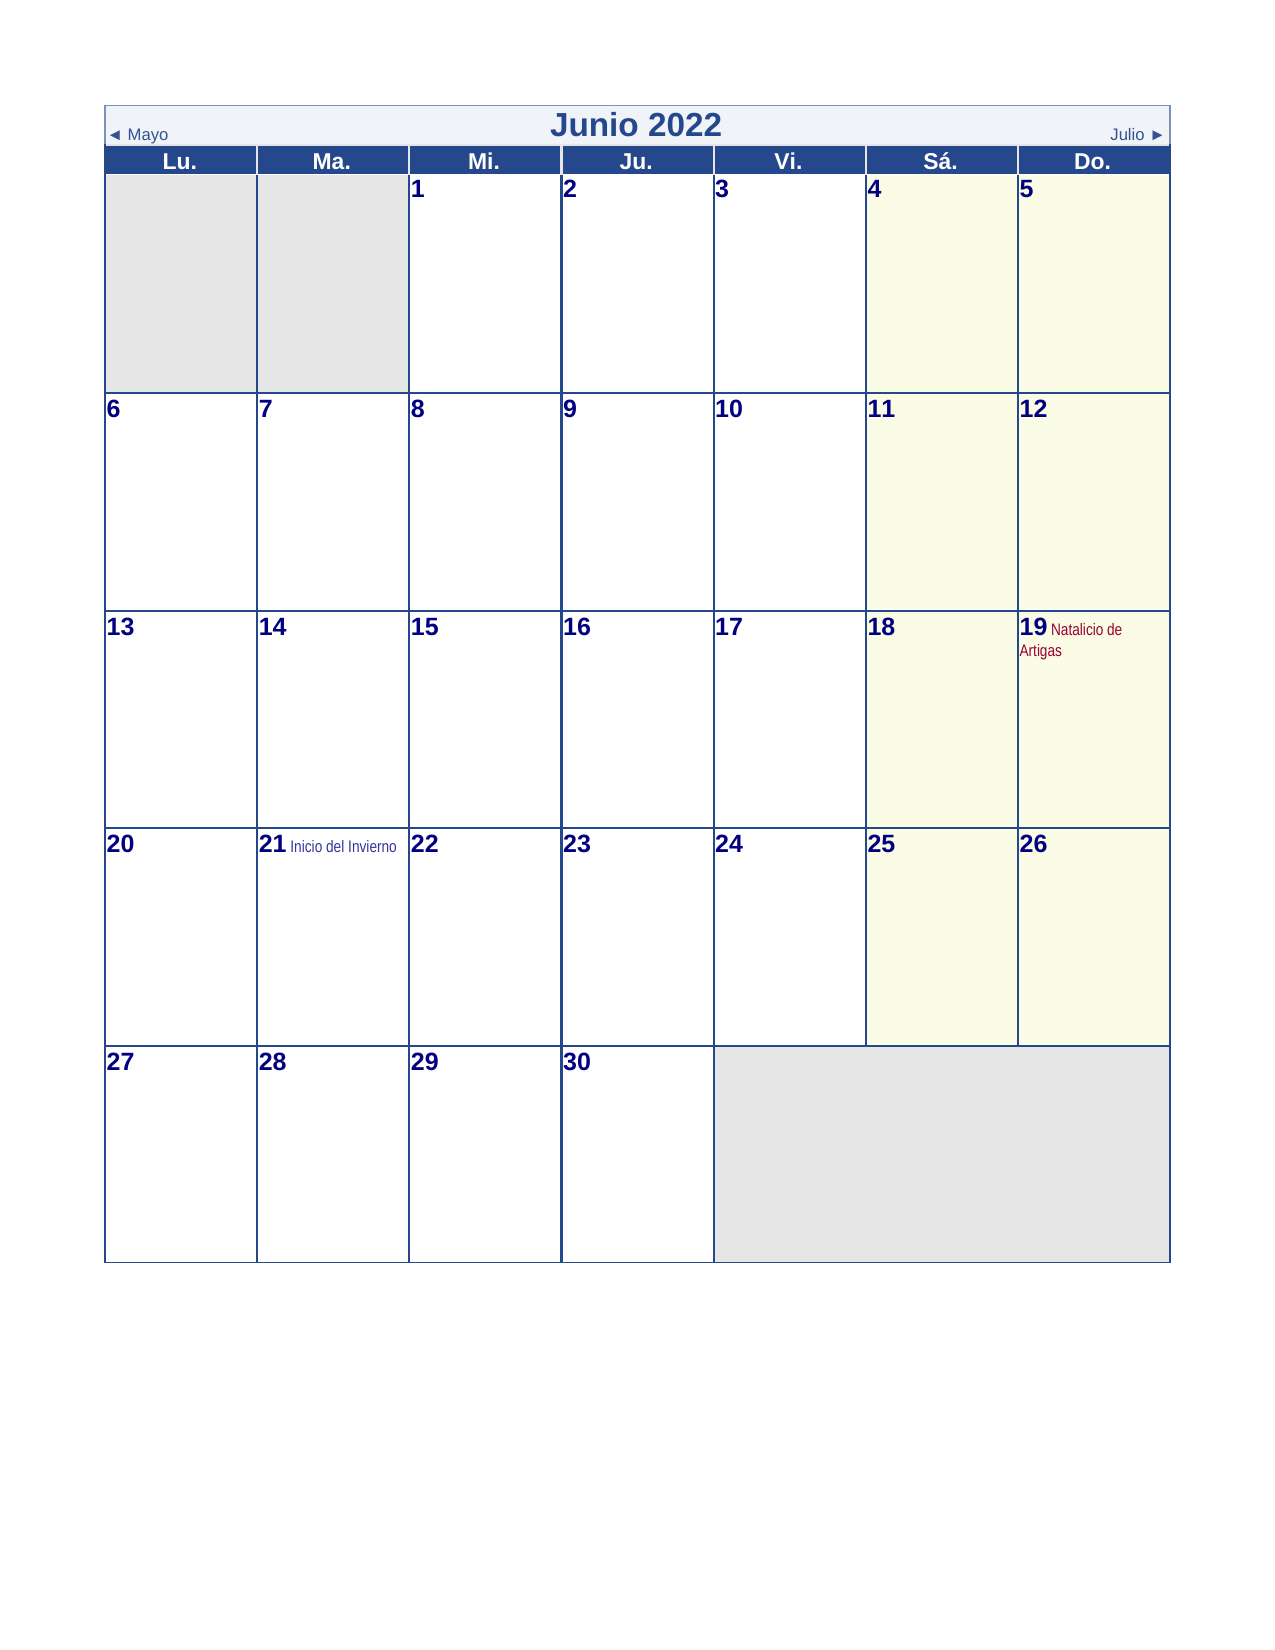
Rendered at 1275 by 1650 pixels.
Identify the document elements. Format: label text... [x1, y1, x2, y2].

table_cell 29 [410, 1047, 560, 1262]
table_cell 7 [258, 394, 408, 609]
table_cell 13 [106, 612, 256, 827]
table_cell 8 [410, 394, 560, 609]
table_cell 6 [106, 394, 256, 609]
table_cell 28 [258, 1047, 408, 1262]
table_cell 9 [563, 394, 713, 609]
table_cell 16 [563, 612, 713, 827]
table_cell Lu. [106, 146, 256, 174]
table_header Junio 2022 [257, 106, 1018, 144]
table_cell 19 Natalicio de Artigas [1019, 612, 1169, 827]
table_cell 24 [715, 829, 865, 1044]
table_header ◄ Mayo [106, 106, 257, 144]
table_cell 11 [867, 394, 1017, 609]
table_cell Vi. [715, 146, 865, 174]
table_cell 17 [715, 612, 865, 827]
table_cell 4 [867, 175, 1017, 392]
table_cell Do. [1019, 146, 1169, 174]
table_cell 30 [563, 1047, 713, 1262]
table_cell 26 [1019, 829, 1169, 1044]
table_cell [106, 175, 256, 392]
table_cell 14 [258, 612, 408, 827]
table_cell [715, 1047, 1169, 1262]
table_cell 20 [106, 829, 256, 1044]
table_cell Mi. [410, 146, 560, 174]
table_cell [258, 175, 408, 392]
table_cell Sá. [867, 146, 1017, 174]
table_cell 21 Inicio del Invierno [258, 829, 408, 1044]
table_cell 18 [867, 612, 1017, 827]
table_cell 1 [410, 175, 560, 392]
table_cell 3 [715, 175, 865, 392]
table_cell Ma. [258, 146, 408, 174]
table_header Julio ► [1018, 106, 1169, 144]
table_cell 25 [867, 829, 1017, 1044]
table_cell 22 [410, 829, 560, 1044]
table_cell 12 [1019, 394, 1169, 609]
table_cell Ju. [563, 146, 713, 174]
table_cell 5 [1019, 175, 1169, 392]
table_cell 23 [563, 829, 713, 1044]
table_cell 10 [715, 394, 865, 609]
table_cell 27 [106, 1047, 256, 1262]
table_cell 15 [410, 612, 560, 827]
table_cell 2 [563, 175, 713, 392]
